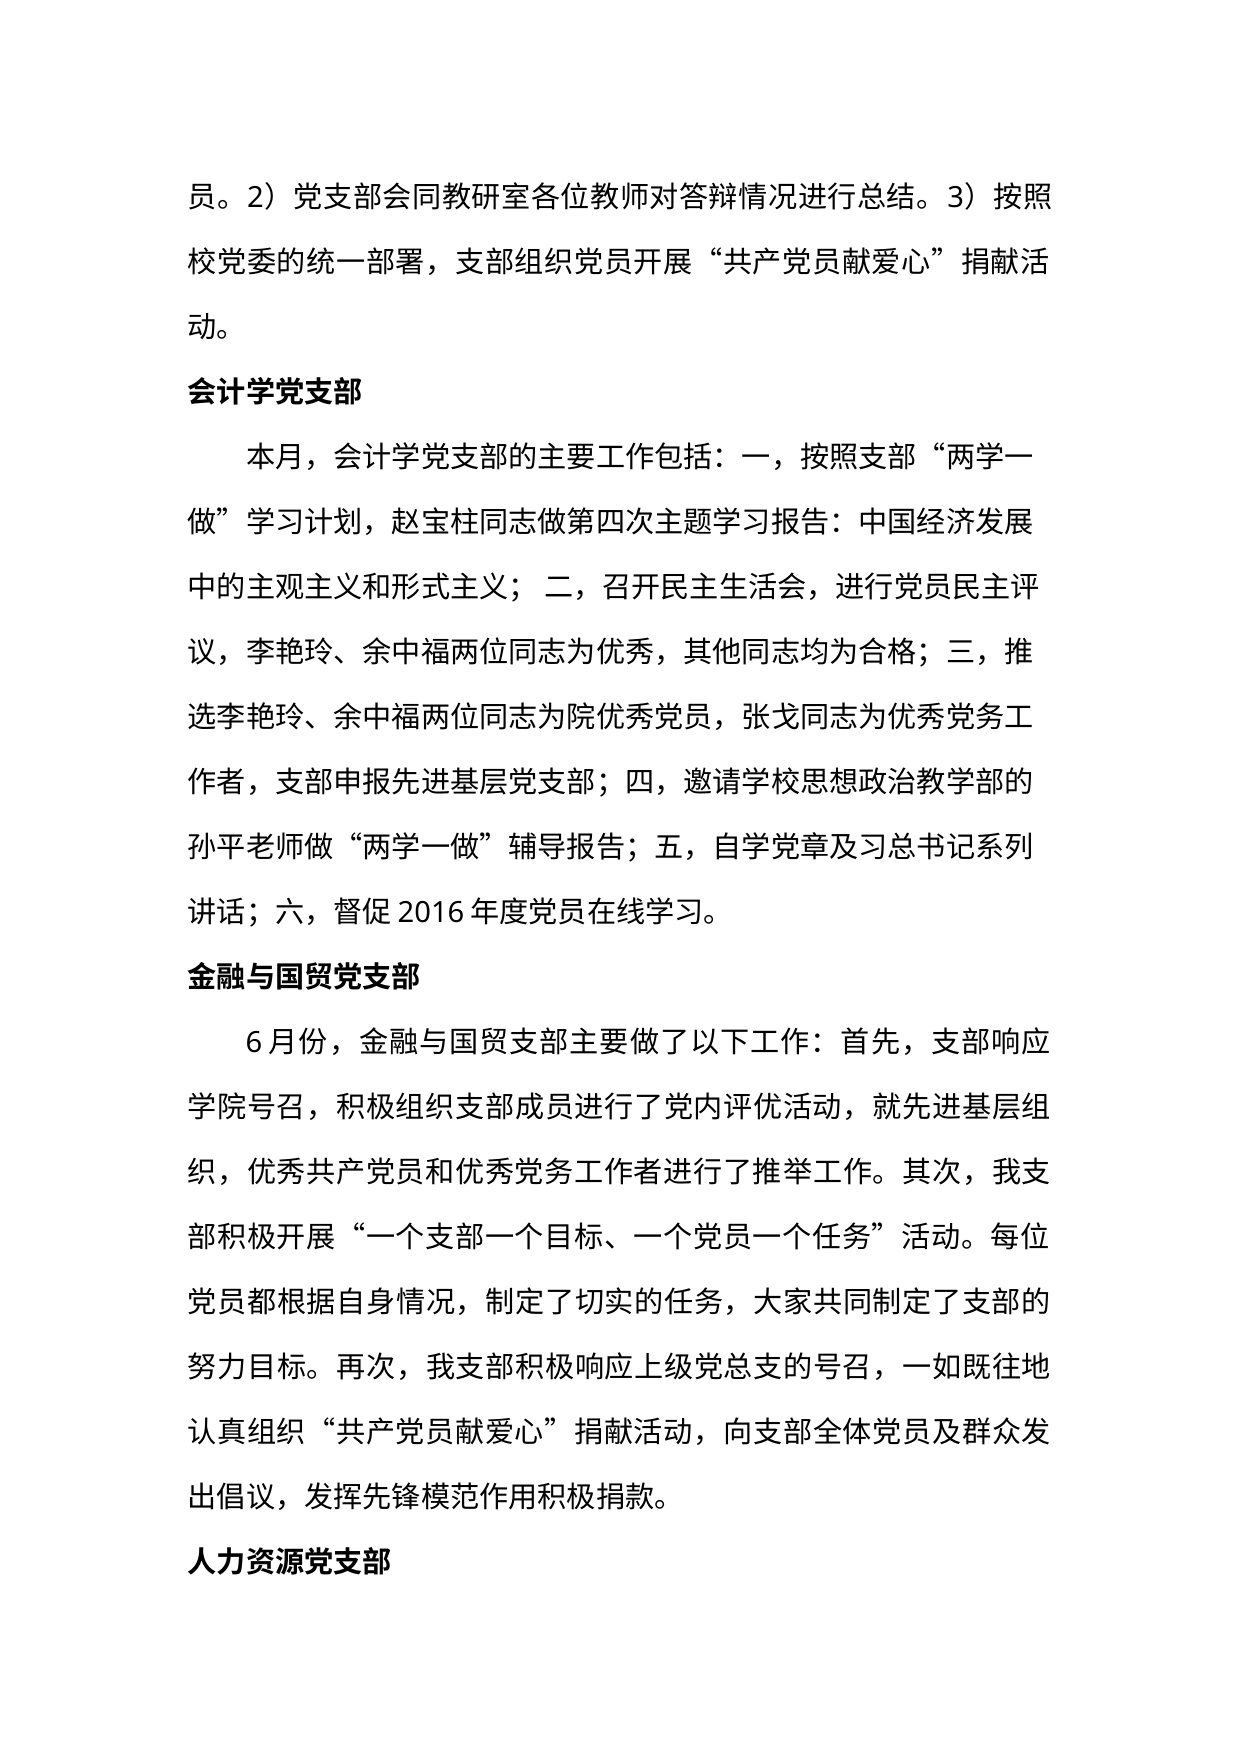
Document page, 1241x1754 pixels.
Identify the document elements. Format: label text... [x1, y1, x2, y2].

text 6月份，金融与国贸支部主要做了以下工作：首先，支部响应学院号召，积极组织支部成员进行了党内评优活动，就先进基层组织，优秀共产党员和优秀党务工作者进行了推举工作。其次，我支部积极开展“一个支部一个目标、一个党员一个任务”活动。每位党员都根据自身情况，制定了切实的任务，大家共同制定了支部的努力目标。再次，我支部积极响应上级党总支的号召，一如既往地认真组织“共产党员献爱心”捐献活动，向支部全体党员及群众发出倡议，发挥先锋模范作用积极捐款。 [187, 1007, 1053, 1527]
text 人力资源党支部 [187, 1527, 1053, 1592]
text 金融与国贸党支部 [187, 942, 1053, 1007]
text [187, 162, 1053, 357]
text 会计学党支部 [187, 357, 1053, 422]
text 本月，会计学党支部的主要工作包括：一，按照支部“两学一做”学习计划，赵宝柱同志做第四次主题学习报告：中国经济发展中的主观主义和形式主义； 二，召开民主生活会，进行党员民主评议，李艳玲、余中福两位同志为优秀，其他同志均为合格；三，推选李艳玲、余中福两位同志为院优秀党员，张戈同志为优秀党务工作者，支部申报先进基层党支部；四，邀请学校思想政治教学部的孙平老师做“两学一做”辅导报告；五，自学党章及习总书记系列讲话；六，督促2016年度党员在线学习。 [187, 422, 1053, 942]
